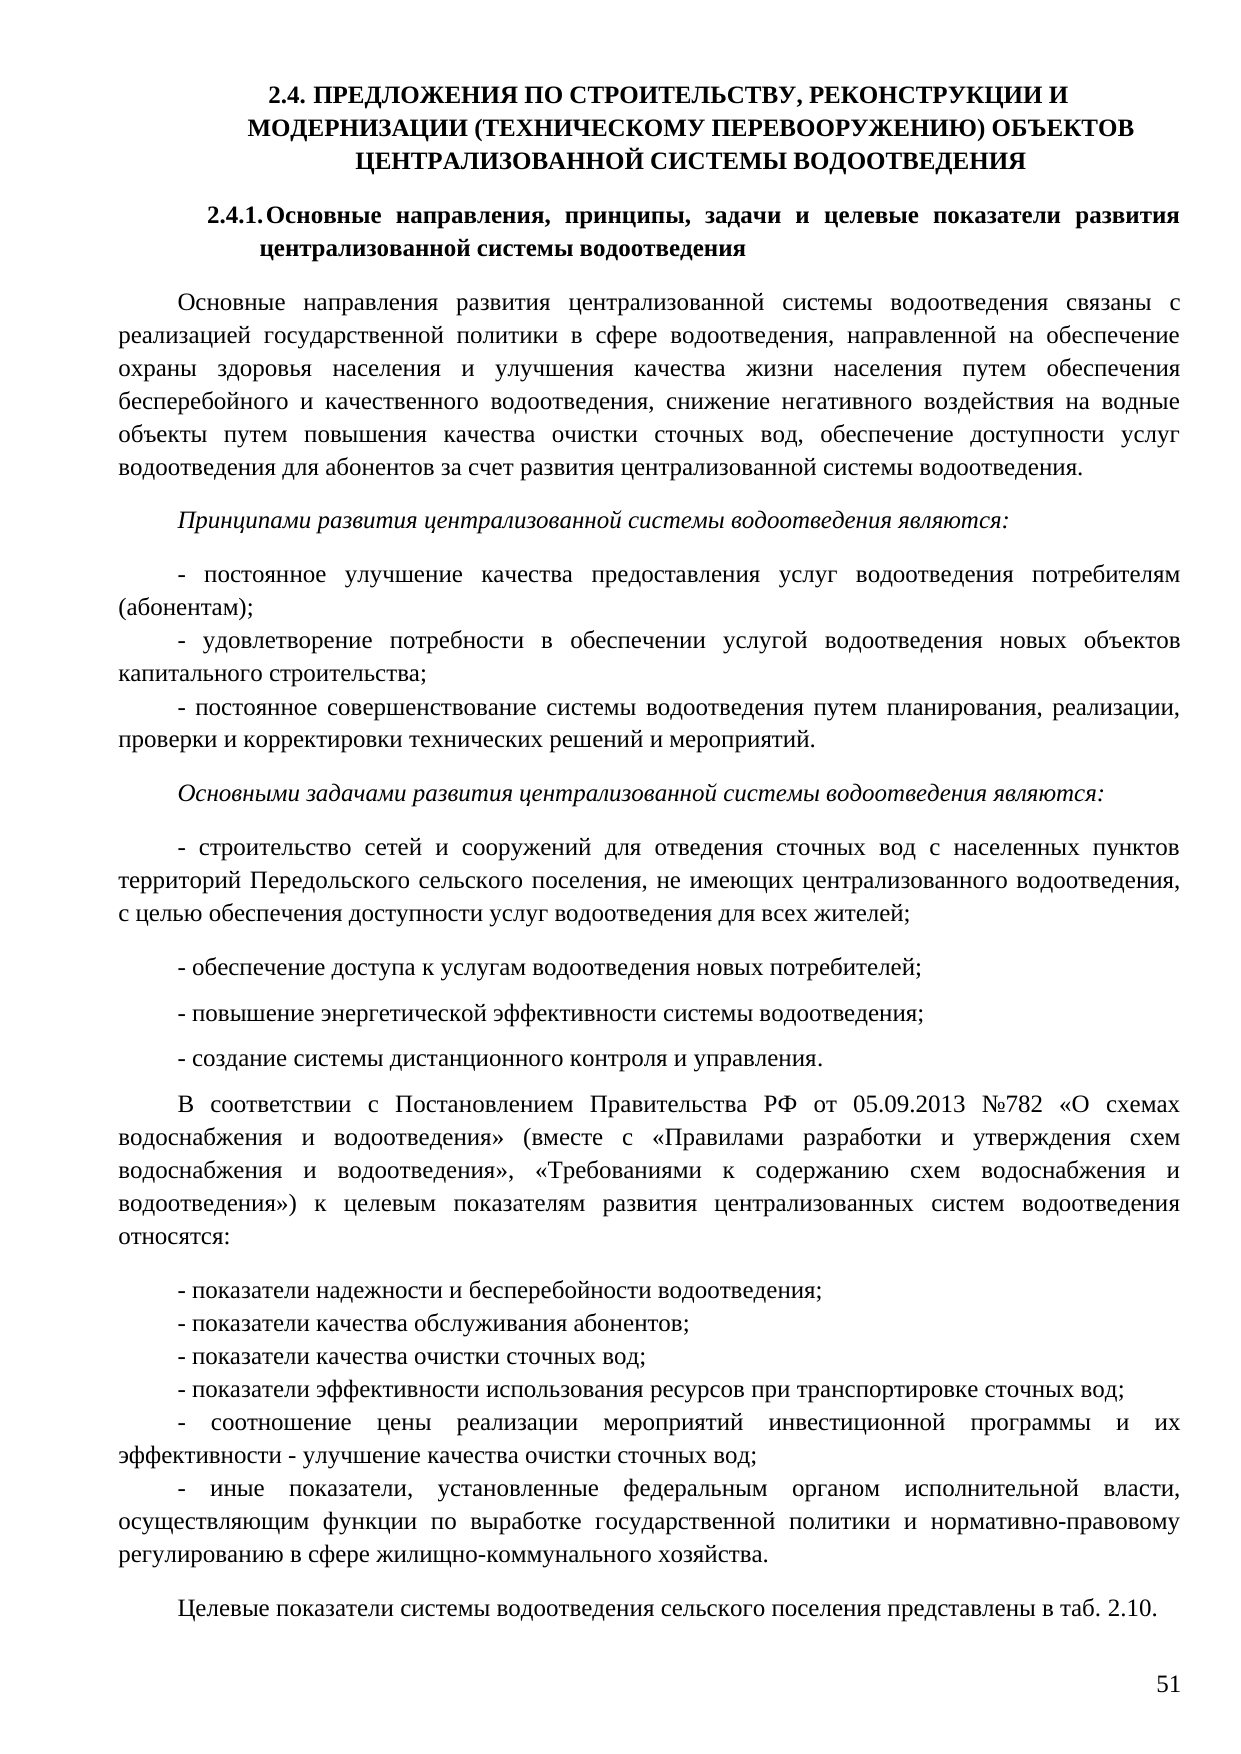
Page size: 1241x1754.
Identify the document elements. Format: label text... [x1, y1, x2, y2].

text - показатели надежности и бесперебойности водоотведения; [118, 1275, 1181, 1303]
text - показатели эффективности использования ресурсов при транспортировке сточных вод; [118, 1374, 1181, 1402]
text - удовлетворение потребности в обеспечении услугой водоотведения новых объектов капитального строительства; [118, 626, 1181, 687]
text - строительство сетей и сооружений для отведения сточных вод с населенных пунктов территорий Передольского сельского поселения, не имеющих централизованного водоотведения, с целью обеспечения доступности услуг водоотведения для всех жителей; [118, 832, 1181, 927]
text - постоянное совершенствование системы водоотведения путем планирования, реализации, проверки и корректировки технических решений и мероприятий. [118, 692, 1181, 753]
text Принципами развития централизованной системы водоотведения являются: [118, 506, 1181, 534]
text - создание системы дистанционного контроля и управления. [177, 1043, 1181, 1072]
text Основными задачами развития централизованной системы водоотведения являются: [118, 778, 1181, 807]
text Целевые показатели системы водоотведения сельского поселения представлены в таб. 2.10. [118, 1593, 1181, 1621]
text - показатели качества обслуживания абонентов; [118, 1308, 1181, 1336]
text - повышение энергетической эффективности системы водоотведения; [177, 998, 1181, 1026]
text - иные показатели, установленные федеральным органом исполнительной власти, осуществляющим функции по выработке государственной политики и нормативно-правовому регулированию в сфере жилищно-коммунального хозяйства. [118, 1473, 1181, 1568]
text - показатели качества очистки сточных вод; [118, 1341, 1181, 1369]
text - обеспечение доступа к услугам водоотведения новых потребителей; [118, 952, 1181, 981]
subtitle ПРЕДЛОЖЕНИЯ ПО СТРОИТЕЛЬСТВУ, РЕКОНСТРУКЦИИ И МОДЕРНИЗАЦИИ (ТЕХНИЧЕСКОМУ ПЕРЕВООРУЖЕНИЮ) ОБЪЕКТОВ ЦЕНТРАЛИЗОВАННОЙ СИСТЕМЫ ВОДООТВЕДЕНИЯ [156, 80, 1181, 175]
text - постоянное улучшение качества предоставления услуг водоотведения потребителям (абонентам); [118, 559, 1181, 621]
text Основные направления развития централизованной системы водоотведения связаны с реализацией государственной политики в сфере водоотведения, направленной на обеспечение охраны здоровья населения и улучшения качества жизни населения путем обеспечения бесперебойного и качественного водоотведения, снижение негативного воздействия на водные объекты путем повышения качества очистки сточных вод, обеспечение доступности услуг водоотведения для абонентов за счет развития централизованной системы водоотведения. [118, 287, 1181, 481]
subtitle Основные направления, принципы, задачи и целевые показатели развития централизованной системы водоотведения [207, 200, 1181, 262]
text В соответствии с Постановлением Правительства РФ от 05.09.2013 №782 «О схемах водоснабжения и водоотведения» (вместе с «Правилами разработки и утверждения схем водоснабжения и водоотведения», «Требованиями к содержанию схем водоснабжения и водоотведения») к целевым показателям развития централизованных систем водоотведения относятся: [118, 1089, 1181, 1249]
text - соотношение цены реализации мероприятий инвестиционной программы и их эффективности - улучшение качества очистки сточных вод; [118, 1407, 1181, 1468]
